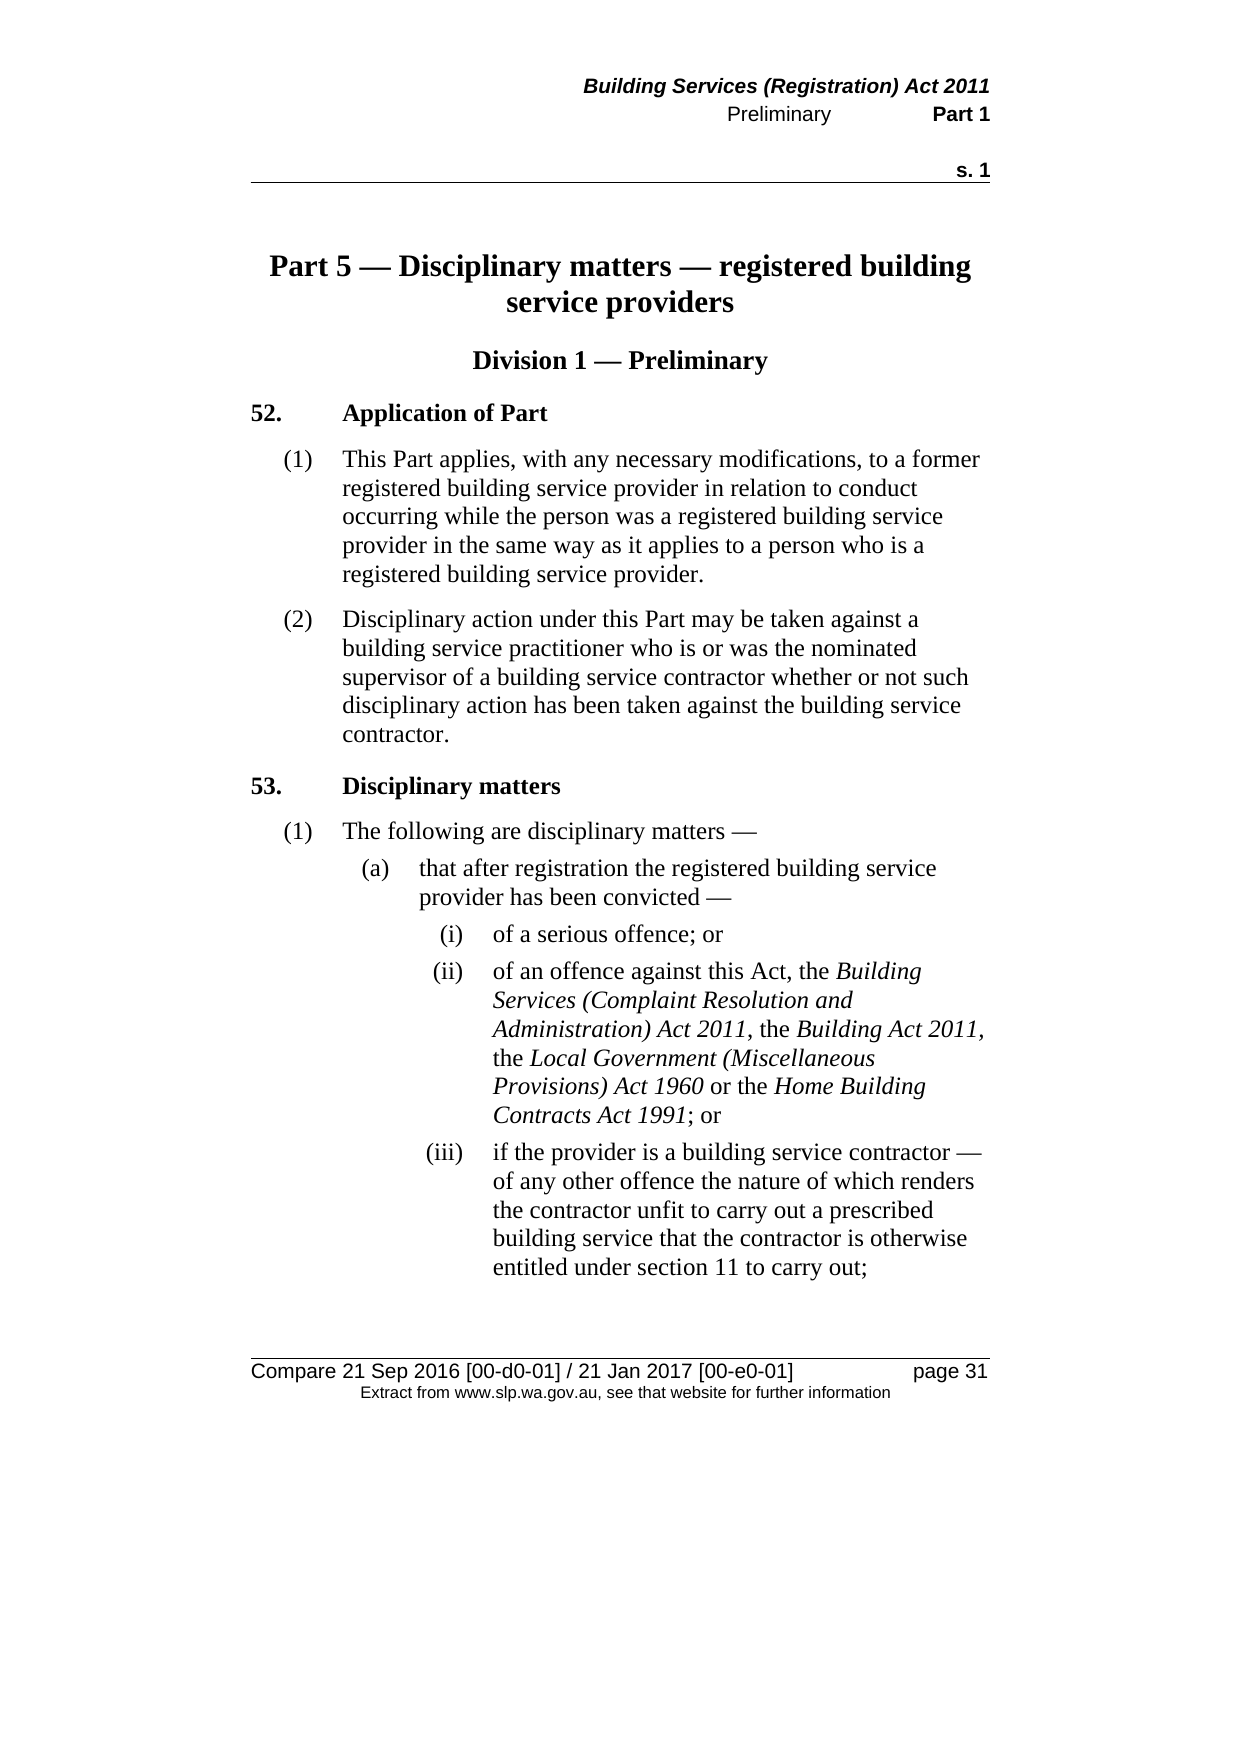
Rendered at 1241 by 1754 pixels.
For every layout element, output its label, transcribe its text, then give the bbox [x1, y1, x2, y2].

text (2) Disciplinary action under this Part may be taken against a building service practitioner who is or was the nominated supervisor of a building service contractor whether or not such disciplinary action has been taken against the building service contractor. [251, 604, 990, 748]
text (1) The following are disciplinary matters — [251, 816, 990, 845]
text (a) that after registration the registered building service provider has been convicted — [251, 853, 990, 911]
text (ii) of an offence against this Act, the Building Services (Complaint Resolution and Administration) Act 2011, the Building Act 2011, the Local Government (Miscellaneous Provisions) Act 1960 or the Home Building Contracts Act 1991; or [251, 956, 990, 1129]
subtitle 53. Disciplinary matters [251, 771, 990, 800]
subtitle 52. Application of Part [251, 398, 990, 427]
subtitle Part 5 — Disciplinary matters — registered building service providers [251, 247, 990, 319]
subtitle Division 1 — Preliminary [251, 344, 990, 376]
text (iii) if the provider is a building service contractor — of any other offence the nature of which renders the contractor unfit to carry out a prescribed building service that the contractor is otherwise entitled under section 11 to carry out; [251, 1137, 990, 1281]
text (1) This Part applies, with any necessary modifications, to a former registered building service provider in relation to conduct occurring while the person was a registered building service provider in the same way as it applies to a person who is a registered building service provider. [251, 444, 990, 588]
text (i) of a serious offence; or [251, 919, 990, 948]
